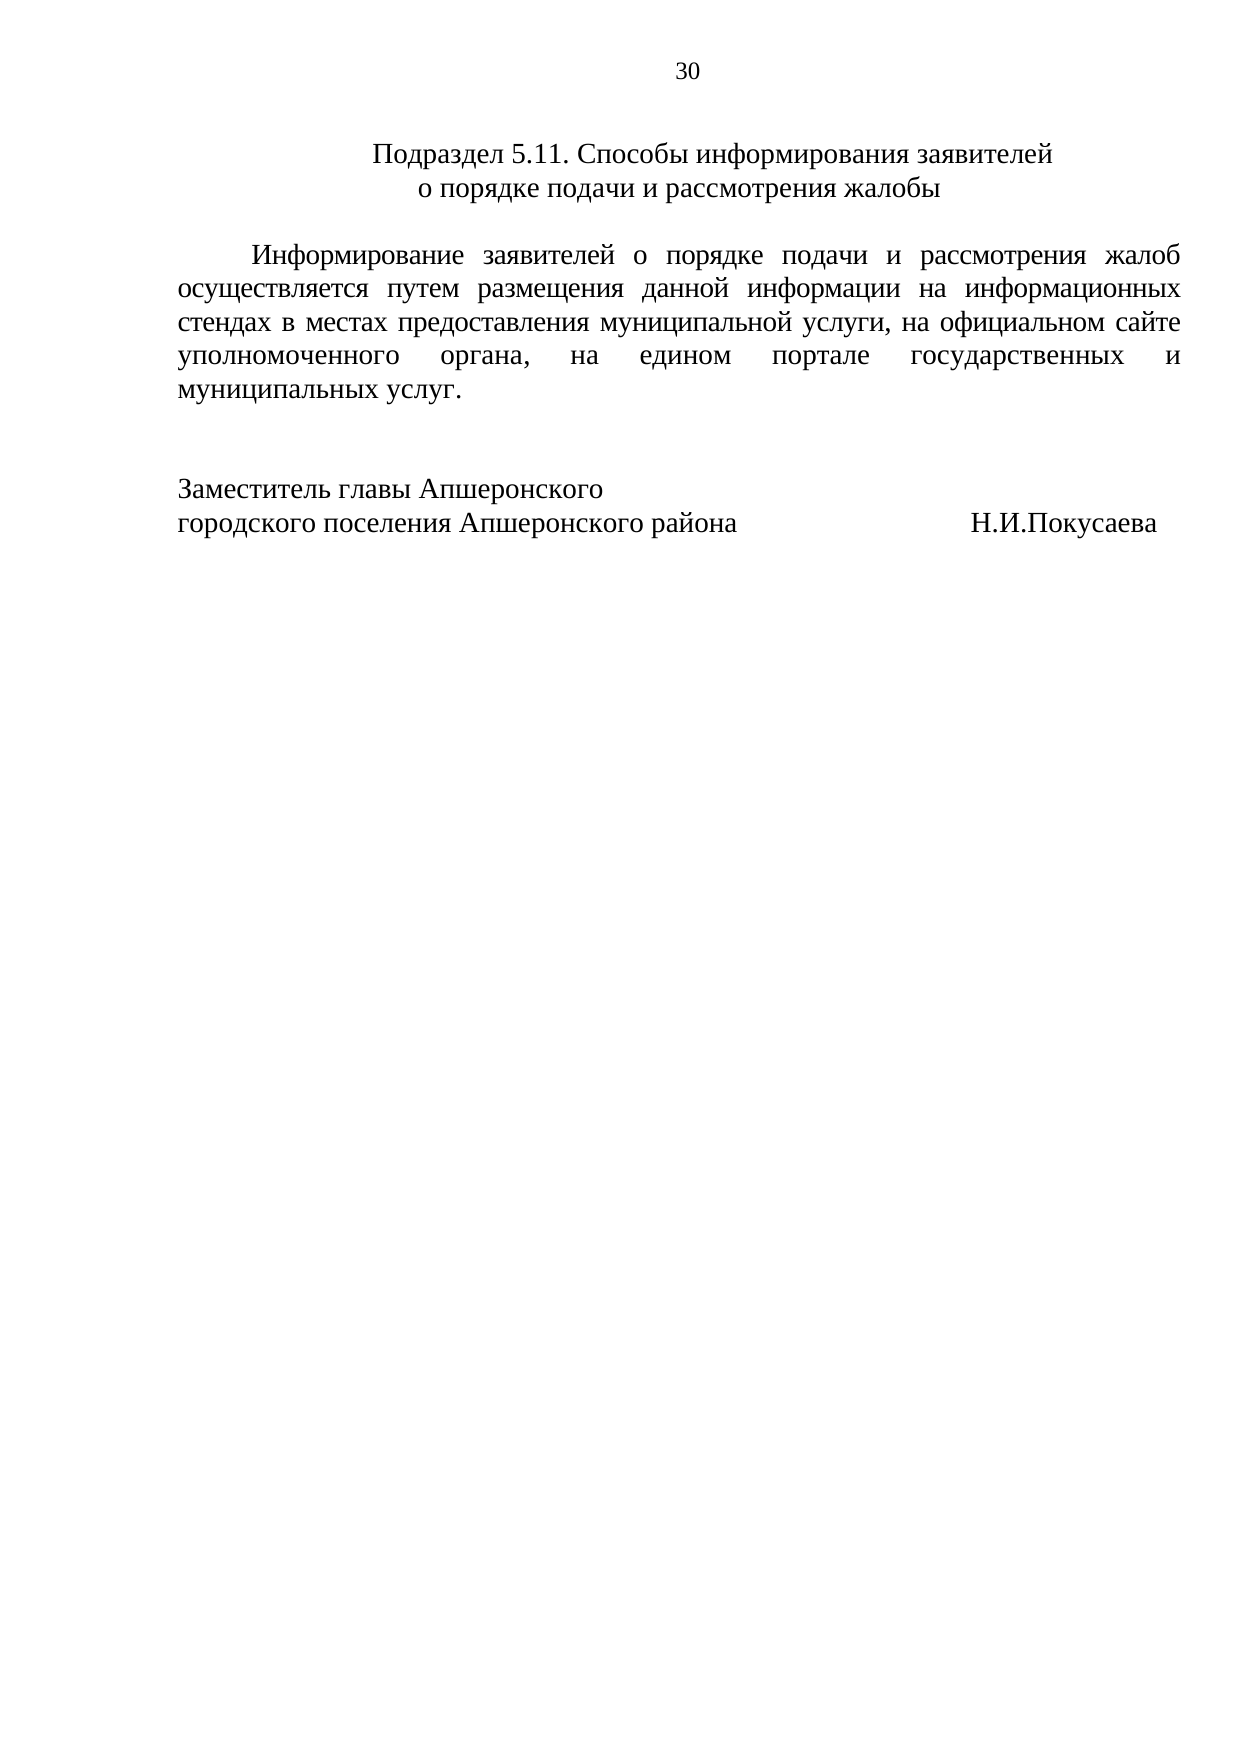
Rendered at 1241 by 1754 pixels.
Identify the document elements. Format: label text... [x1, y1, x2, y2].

text Подраздел 5.11. Способы информирования заявителей о порядке подачи и рассмотрения жалобы [177, 136, 1181, 203]
text Информирование заявителей о порядке подачи и рассмотрения жалоб осуществляется путем размещения данной информации на информационных стендах в местах предоставления муниципальной услуги, на официальном сайте уполномоченного органа, на едином портале государственных и муниципальных услуг. [177, 237, 1181, 404]
text городского поселения Апшеронского района Н.И.Покусаева [177, 505, 1181, 539]
text Заместитель главы Апшеронского [177, 472, 1181, 505]
